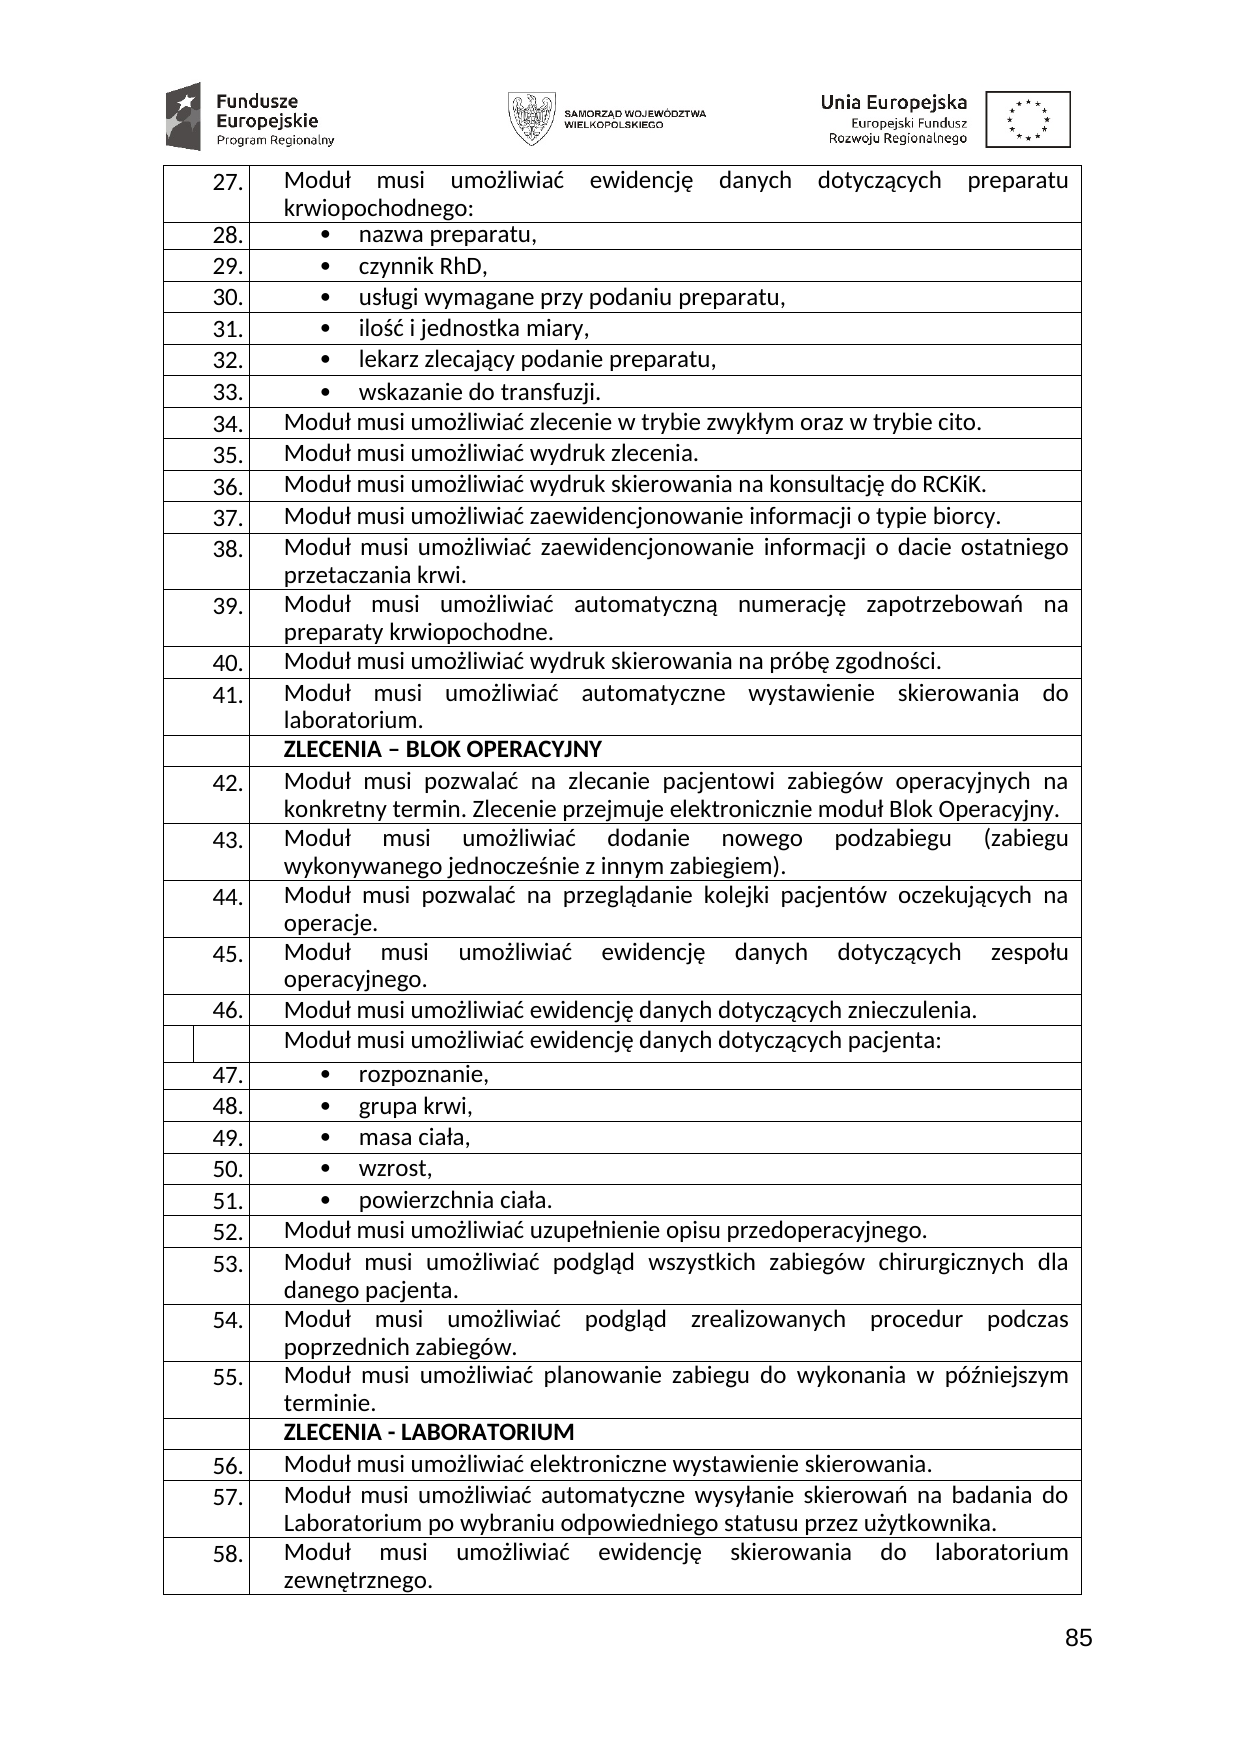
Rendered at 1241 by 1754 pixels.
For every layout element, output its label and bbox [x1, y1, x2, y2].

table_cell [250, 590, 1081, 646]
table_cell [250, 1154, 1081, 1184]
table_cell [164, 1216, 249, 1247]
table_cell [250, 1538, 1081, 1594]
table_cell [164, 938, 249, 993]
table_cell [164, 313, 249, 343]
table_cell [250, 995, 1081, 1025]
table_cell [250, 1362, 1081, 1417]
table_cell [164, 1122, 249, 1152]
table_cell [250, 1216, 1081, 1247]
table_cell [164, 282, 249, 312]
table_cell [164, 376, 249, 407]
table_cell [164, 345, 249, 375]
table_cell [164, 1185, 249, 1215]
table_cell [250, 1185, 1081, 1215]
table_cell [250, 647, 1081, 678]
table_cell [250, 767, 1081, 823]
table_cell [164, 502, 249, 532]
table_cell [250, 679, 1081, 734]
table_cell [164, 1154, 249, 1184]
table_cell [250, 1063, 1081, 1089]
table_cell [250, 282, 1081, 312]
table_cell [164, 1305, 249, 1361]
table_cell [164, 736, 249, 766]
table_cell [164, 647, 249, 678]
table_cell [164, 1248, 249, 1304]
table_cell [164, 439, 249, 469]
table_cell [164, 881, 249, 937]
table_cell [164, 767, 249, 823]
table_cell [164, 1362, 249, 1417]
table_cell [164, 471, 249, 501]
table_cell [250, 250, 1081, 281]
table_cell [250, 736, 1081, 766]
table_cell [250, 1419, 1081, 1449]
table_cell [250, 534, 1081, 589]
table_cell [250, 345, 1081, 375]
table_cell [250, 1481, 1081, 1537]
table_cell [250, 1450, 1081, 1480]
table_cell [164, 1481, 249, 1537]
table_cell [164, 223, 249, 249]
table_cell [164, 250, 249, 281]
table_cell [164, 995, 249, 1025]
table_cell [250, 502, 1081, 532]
picture [147, 73, 1089, 165]
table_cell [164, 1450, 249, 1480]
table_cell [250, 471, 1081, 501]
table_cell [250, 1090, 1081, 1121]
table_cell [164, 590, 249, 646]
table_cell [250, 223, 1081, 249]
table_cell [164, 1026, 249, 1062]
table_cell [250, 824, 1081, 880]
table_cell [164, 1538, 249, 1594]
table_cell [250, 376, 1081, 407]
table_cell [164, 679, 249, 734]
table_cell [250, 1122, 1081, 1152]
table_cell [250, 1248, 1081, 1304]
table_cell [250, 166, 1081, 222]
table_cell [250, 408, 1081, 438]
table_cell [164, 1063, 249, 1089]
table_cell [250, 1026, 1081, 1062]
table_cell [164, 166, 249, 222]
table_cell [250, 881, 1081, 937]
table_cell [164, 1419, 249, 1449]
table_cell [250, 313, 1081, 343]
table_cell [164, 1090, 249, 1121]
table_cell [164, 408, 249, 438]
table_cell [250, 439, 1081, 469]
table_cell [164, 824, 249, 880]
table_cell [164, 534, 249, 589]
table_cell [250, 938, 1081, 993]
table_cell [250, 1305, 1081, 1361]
